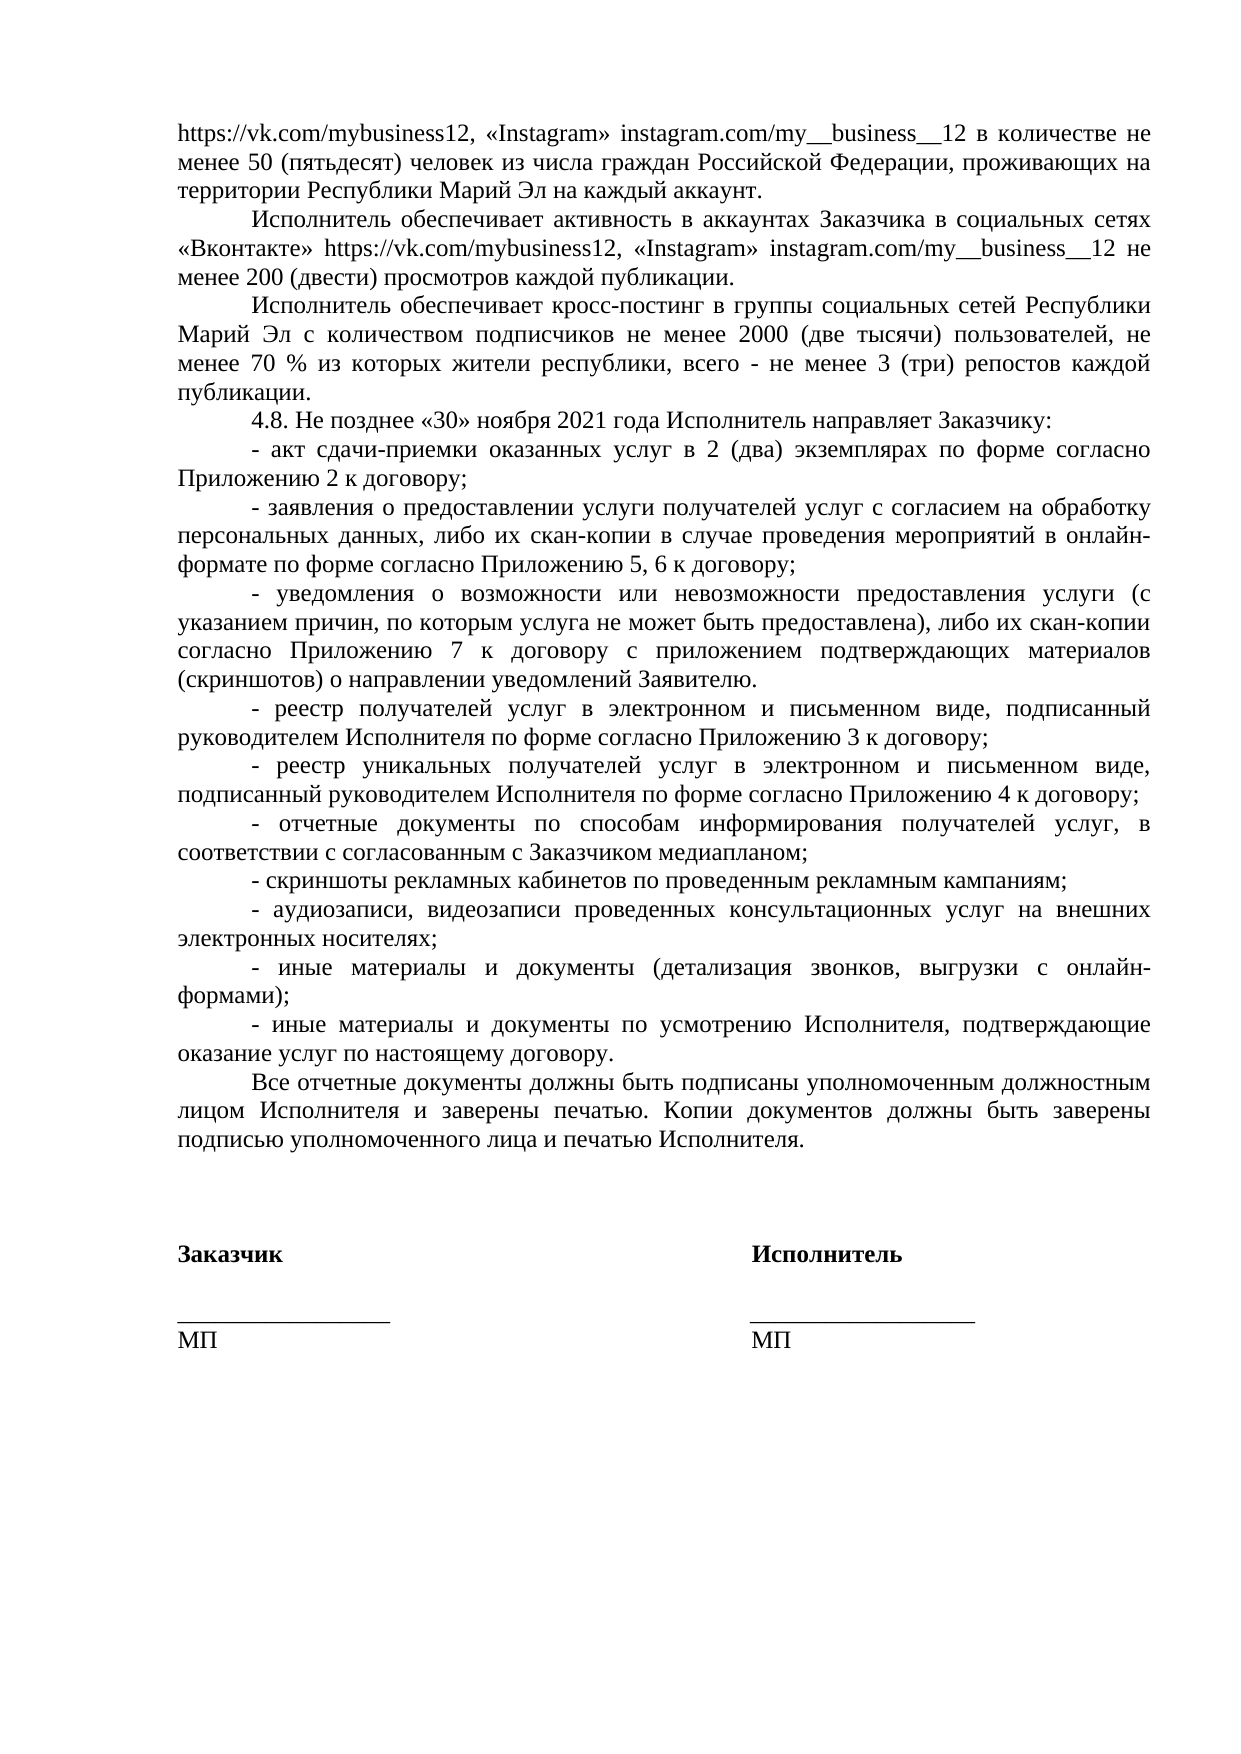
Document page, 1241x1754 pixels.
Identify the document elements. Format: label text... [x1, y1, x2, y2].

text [177, 118, 1152, 204]
text Исполнитель обеспечивает активность в аккаунтах Заказчика в социальных сетях «Вконтакте» https://vk.com/mybusiness12, «Instagram» instagram.com/my__business__12 не менее 200 (двести) просмотров каждой публикации. [177, 204, 1152, 291]
text _________________ __________________ [177, 1297, 1152, 1326]
text - реестр уникальных получателей услуг в электронном и письменном виде, подписанный руководителем Исполнителя по форме согласно Приложению 4 к договору; [177, 751, 1152, 808]
text - акт сдачи-приемки оказанных услуг в 2 (два) экземплярах по форме согласно Приложению 2 к договору; [177, 434, 1152, 492]
text Исполнитель обеспечивает кросс-постинг в группы социальных сетей Республики Марий Эл с количеством подписчиков не менее 2000 (две тысячи) пользователей, не менее 70 % из которых жители республики, всего - не менее 3 (три) репостов каждой публикации. [177, 291, 1152, 406]
text - аудиозаписи, видеозаписи проведенных консультационных услуг на внешних электронных носителях; [177, 894, 1152, 952]
text - реестр получателей услуг в электронном и письменном виде, подписанный руководителем Исполнителя по форме согласно Приложению 3 к договору; [177, 693, 1152, 751]
text МП МП [177, 1326, 1152, 1354]
text Все отчетные документы должны быть подписаны уполномоченным должностным лицом Исполнителя и заверены печатью. Копии документов должны быть заверены подписью уполномоченного лица и печатью Исполнителя. [177, 1067, 1152, 1153]
text - иные материалы и документы по усмотрению Исполнителя, подтверждающие оказание услуг по настоящему договору. [177, 1009, 1152, 1067]
text Заказчик Исполнитель [177, 1239, 1152, 1268]
text - иные материалы и документы (детализация звонков, выгрузки с онлайн-формами); [177, 952, 1152, 1009]
text 4.8. Не позднее «30» ноября 2021 года Исполнитель направляет Заказчику: [177, 406, 1152, 434]
text - заявления о предоставлении услуги получателей услуг с согласием на обработку персональных данных, либо их скан-копии в случае проведения мероприятий в онлайн-формате по форме согласно Приложению 5, 6 к договору; [177, 492, 1152, 578]
text - отчетные документы по способам информирования получателей услуг, в соответствии с согласованным с Заказчиком медиапланом; [177, 808, 1152, 866]
text - уведомления о возможности или невозможности предоставления услуги (с указанием причин, по которым услуга не может быть предоставлена), либо их скан-копии согласно Приложению 7 к договору с приложением подтверждающих материалов (скриншотов) о направлении уведомлений Заявителю. [177, 578, 1152, 693]
text - скриншоты рекламных кабинетов по проведенным рекламным кампаниям; [177, 866, 1152, 894]
